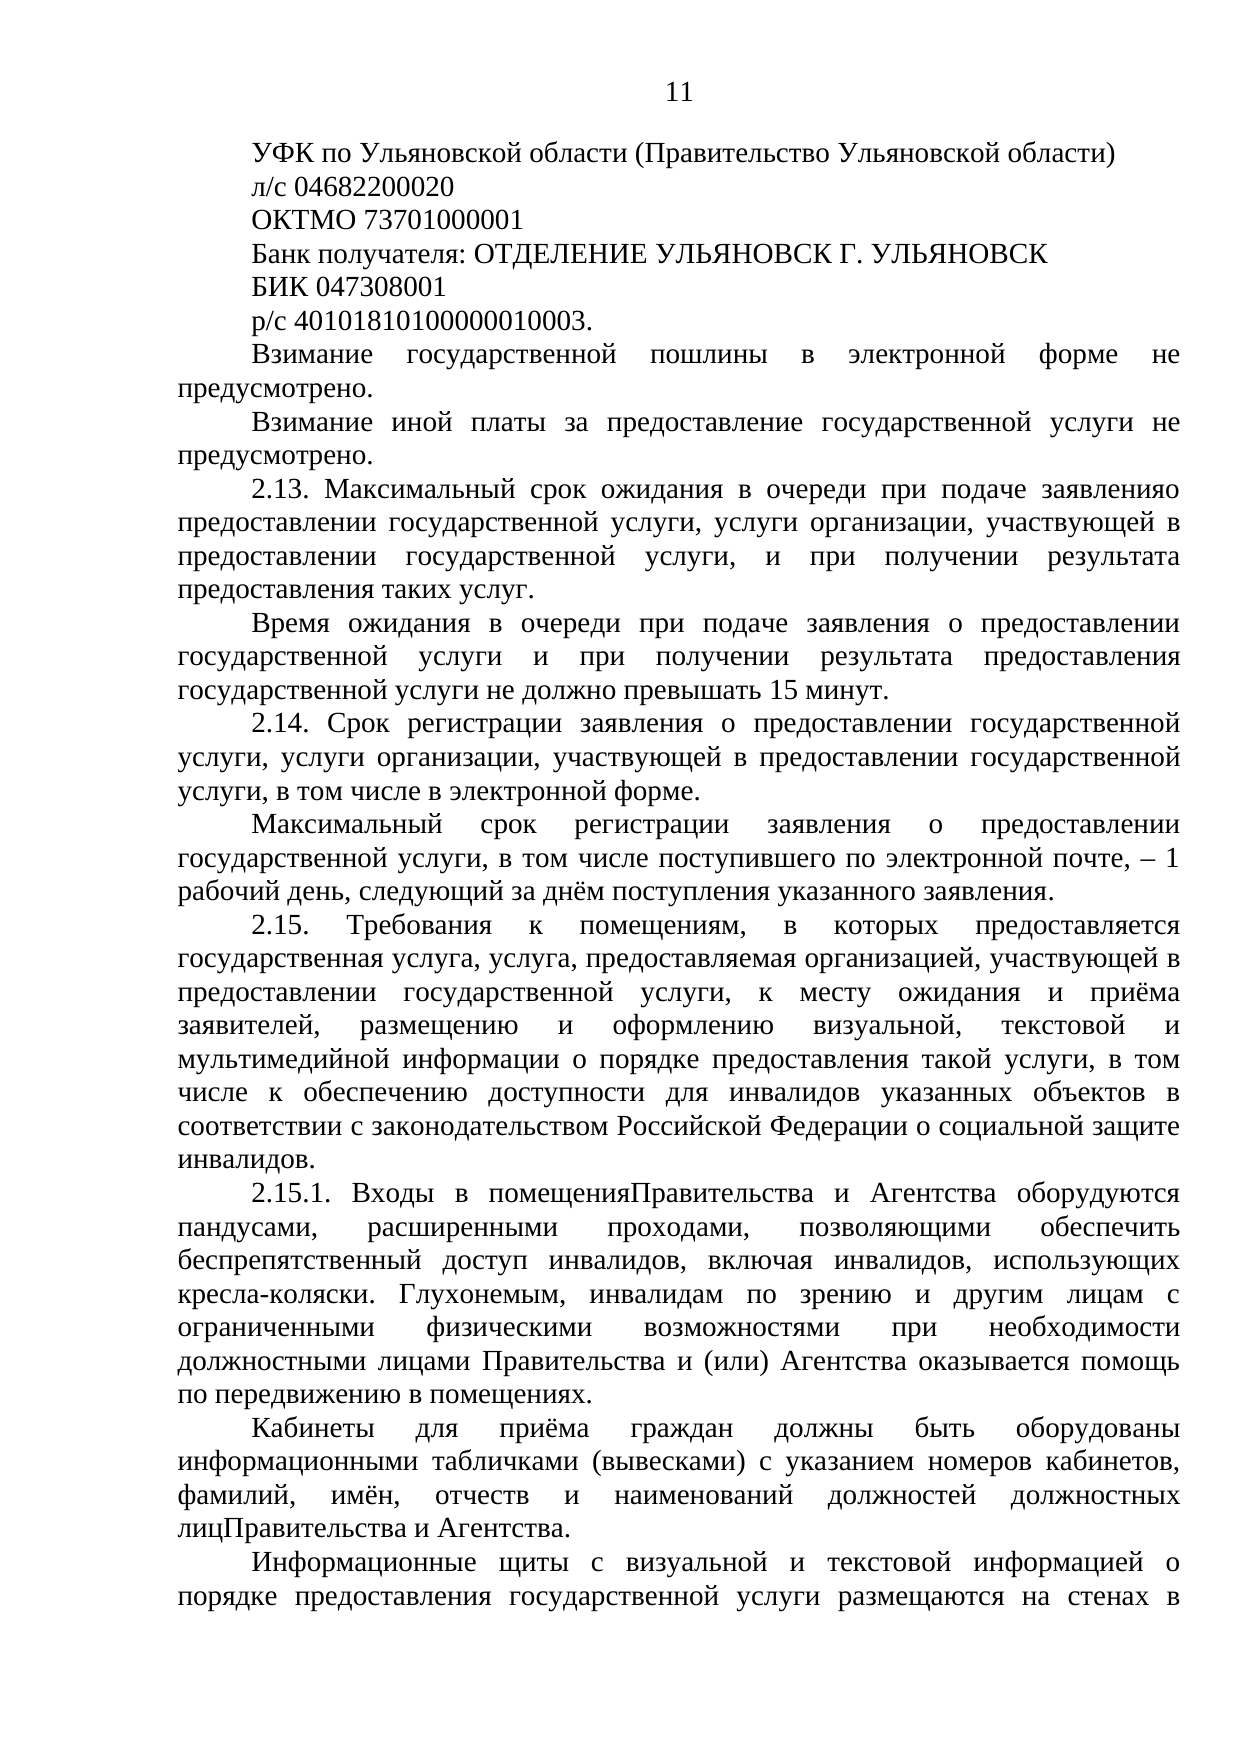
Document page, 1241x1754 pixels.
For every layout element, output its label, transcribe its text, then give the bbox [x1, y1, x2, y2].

list р/с 40101810100000010003. [177, 303, 1181, 337]
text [177, 1544, 1181, 1611]
list УФК по Ульяновской области (Правительство Ульяновской области) [177, 135, 1181, 169]
text 2.13. Максимальный срок ожидания в очереди при подаче заявленияо предоставлении государственной услуги, услуги организации, участвующей в предоставлении государственной услуги, и при получении результата предоставления таких услуг. [177, 471, 1181, 605]
list л/с 04682200020 [177, 169, 1181, 202]
text 2.15. Требования к помещениям, в которых предоставляется государственная услуга, услуга, предоставляемая организацией, участвующей в предоставлении государственной услуги, к месту ожидания и приёма заявителей, размещению и оформлению визуальной, текстовой и мультимедийной информации о порядке предоставления такой услуги, в том числе к обеспечению доступности для инвалидов указанных объектов в соответствии с законодательством Российской Федерации о социальной защите инвалидов. [177, 907, 1181, 1175]
text Время ожидания в очереди при подаче заявления о предоставлении государственной услуги и при получении результата предоставления государственной услуги не должно превышать 15 минут. [177, 605, 1181, 706]
text 2.15.1. Входы в помещенияПравительства и Агентства оборудуются пандусами, расширенными проходами, позволяющими обеспечить беспрепятственный доступ инвалидов, включая инвалидов, использующих кресла-коляски. Глухонемым, инвалидам по зрению и другим лицам с ограниченными физическими возможностями при необходимости должностными лицами Правительства и (или) Агентства оказывается помощь по передвижению в помещениях. [177, 1175, 1181, 1410]
list ОКТМО 73701000001 [177, 202, 1181, 236]
text Максимальный срок регистрации заявления о предоставлении государственной услуги, в том числе поступившего по электронной почте, – 1 рабочий день, следующий за днём поступления указанного заявления. [177, 806, 1181, 907]
list БИК 047308001 [177, 269, 1181, 303]
text Взимание государственной пошлины в электронной форме не предусмотрено. [177, 337, 1181, 404]
text Взимание иной платы за предоставление государственной услуги не предусмотрено. [177, 404, 1181, 471]
text 2.14. Срок регистрации заявления о предоставлении государственной услуги, услуги организации, участвующей в предоставлении государственной услуги, в том числе в электронной форме. [177, 706, 1181, 806]
list Банк получателя: ОТДЕЛЕНИЕ УЛЬЯНОВСК Г. УЛЬЯНОВСК [177, 236, 1181, 269]
text Кабинеты для приёма граждан должны быть оборудованы информационными табличками (вывесками) с указанием номеров кабинетов, фамилий, имён, отчеств и наименований должностей должностных лицПравительства и Агентства. [177, 1410, 1181, 1544]
